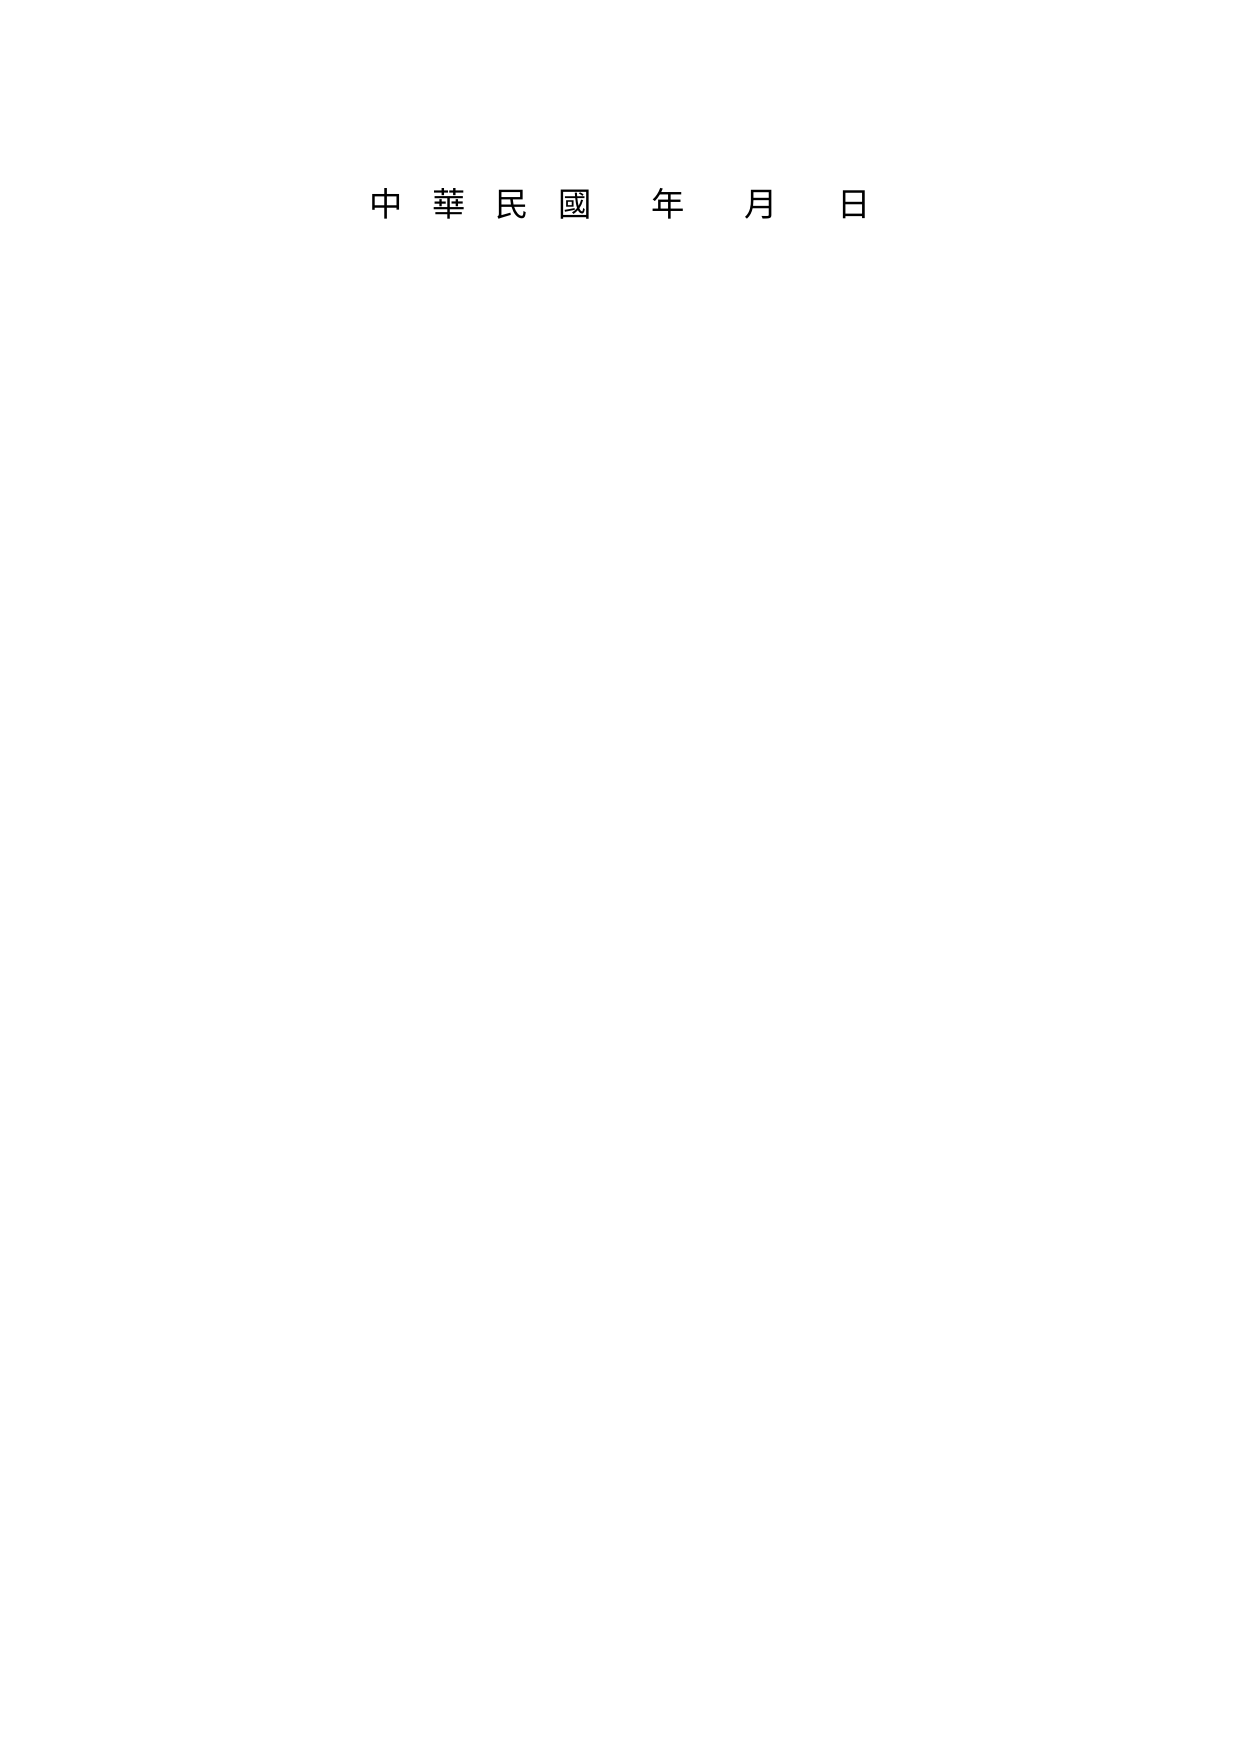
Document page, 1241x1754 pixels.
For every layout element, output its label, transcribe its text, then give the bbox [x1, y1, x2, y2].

text 中 華 民 國 年 月 日 [148, 164, 1092, 239]
